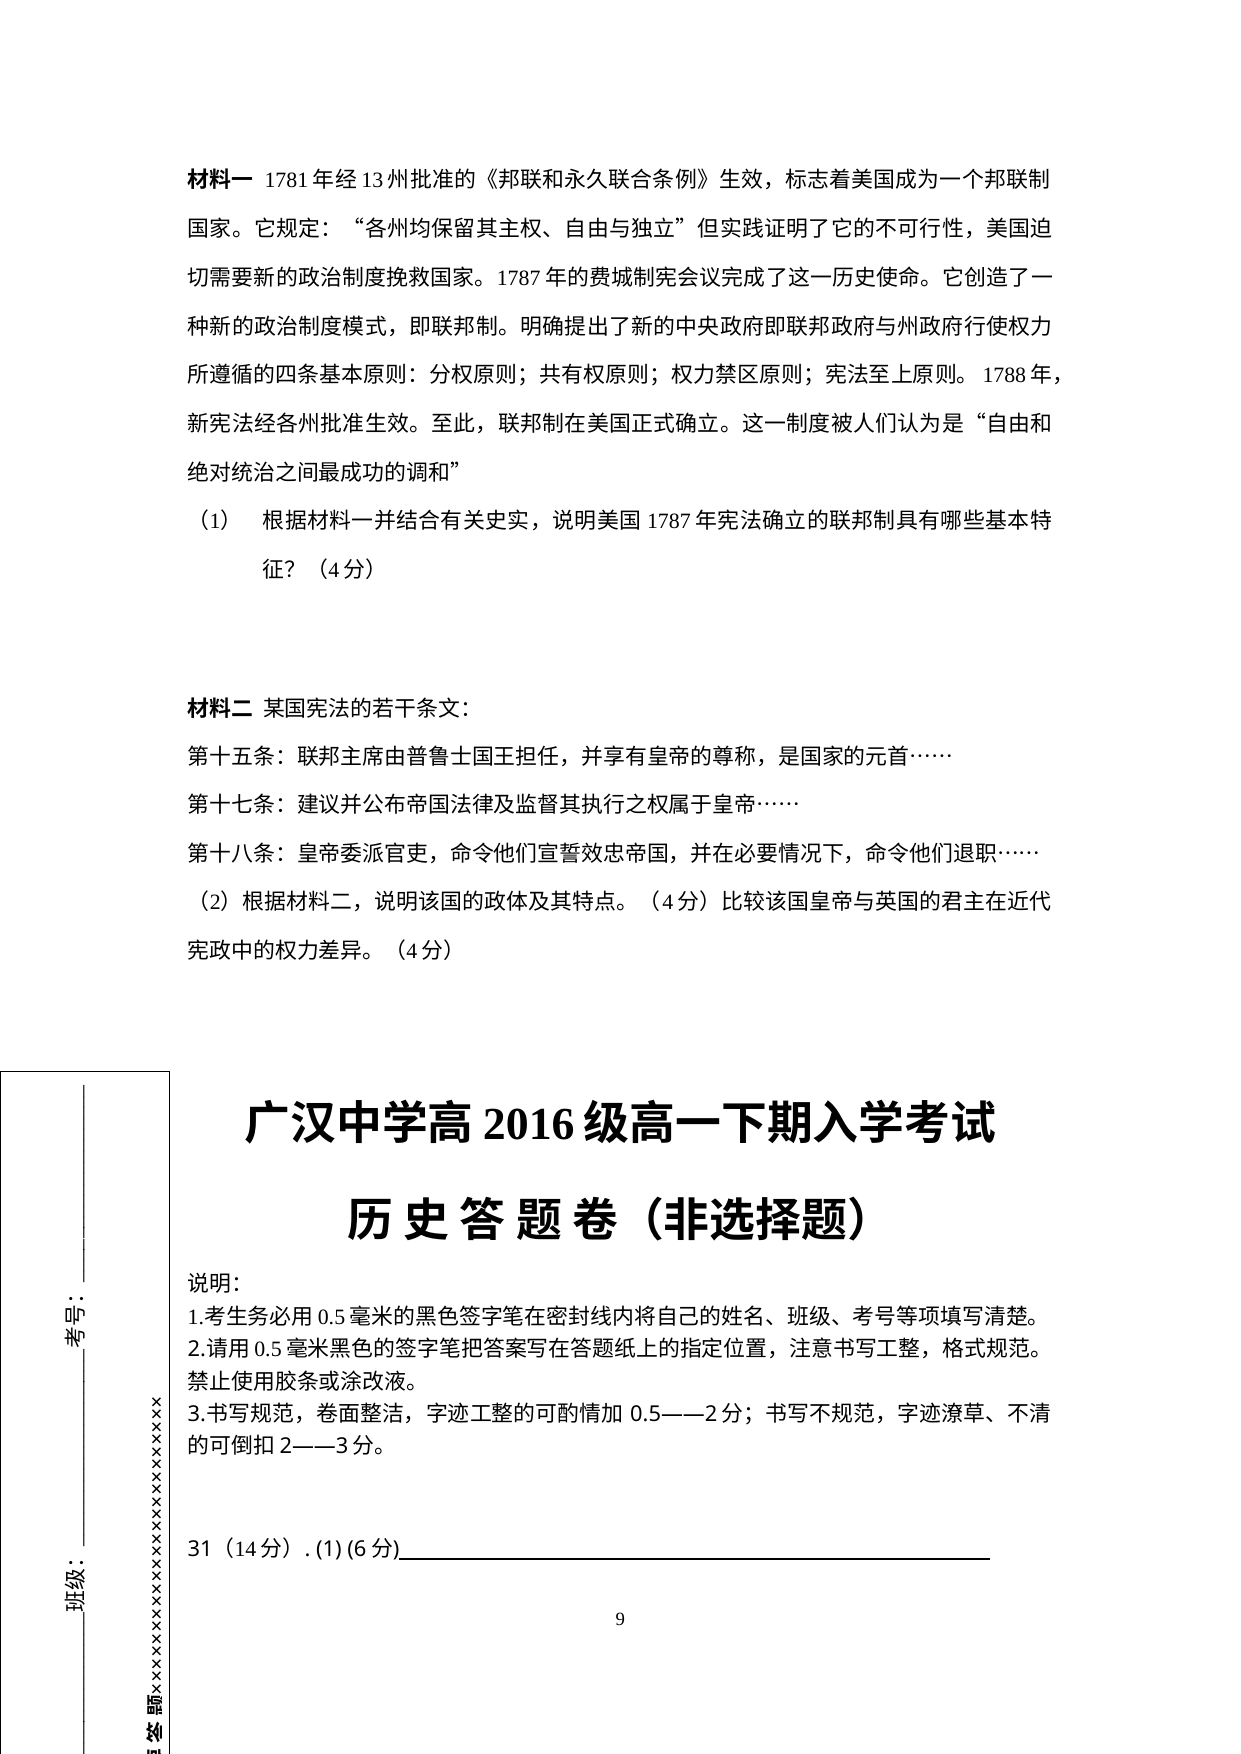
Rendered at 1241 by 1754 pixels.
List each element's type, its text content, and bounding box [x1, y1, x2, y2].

text 1.考生务必用0.5毫米的黑色签字笔在密封线内将自己的姓名、班级、考号等项填写清楚。 [187, 1298, 1053, 1331]
text 31（14分）. (1) (6分) [187, 1531, 1053, 1563]
text 说明： [187, 1266, 1053, 1298]
list 根据材料一并结合有关史实，说明美国1787年宪法确立的联邦制具有哪些基本特征？（4分） [187, 503, 1053, 584]
text 第十七条：建议并公布帝国法律及监督其执行之权属于皇帝…… [187, 787, 1053, 819]
text （2）根据材料二，说明该国的政体及其特点。（4分）比较该国皇帝与英君主在近代宪政中的权力差异。（4分） [187, 883, 1053, 965]
text 材料一 1781年经13州批准的《邦联和永久联合条例》生效，标志着美国成为一个邦联制国家。它规定：“各州均保留其主权、自由与独立”但实践证明了它的不可行性，美国迫切需要新的政治制度挽救国家。1787年的费城制宪会议完成了这一历史使命。它创造了一种新的政治制度模式，即联邦制。明确提出了新的中央政府即联邦政府与州政府行使权力所遵循的四条基本原则：分权原则；共有权原则；权力禁区原则；宪法至上原则。1788年，新宪法经各州批准生效。至此，联邦制在美国正式确立。这一制度被人们认为是“自由和绝对统治之间最成功的调和” [187, 162, 1053, 487]
text 第十五条：联邦主席由普鲁士国王担任，并享有皇帝的尊称，是国家的元首…… [187, 738, 1053, 771]
text 材料二 某国宪法的若干条文： [187, 690, 1053, 723]
text 历 史 答 题 卷（非选择题） [187, 1168, 1053, 1266]
text 2.请用0.5毫米黑色的签字笔把答案写在答题纸上的指定位置，注意书写工整，格式规范。禁止使用胶条或涂改液。 [187, 1331, 1053, 1396]
text 3.书写规范，卷面整洁，字迹工整的可酌情加0.5——2分；书写不规范，字迹潦草、不清的可倒扣2——3分。 [187, 1396, 1053, 1461]
text 第十八条：皇帝委派官吏，命令他们宣誓效忠帝国，并在必要情况下，命令他们退职…… [187, 835, 1053, 868]
text 广汉中学高2016级高一下期入学考试 [187, 1071, 1053, 1168]
